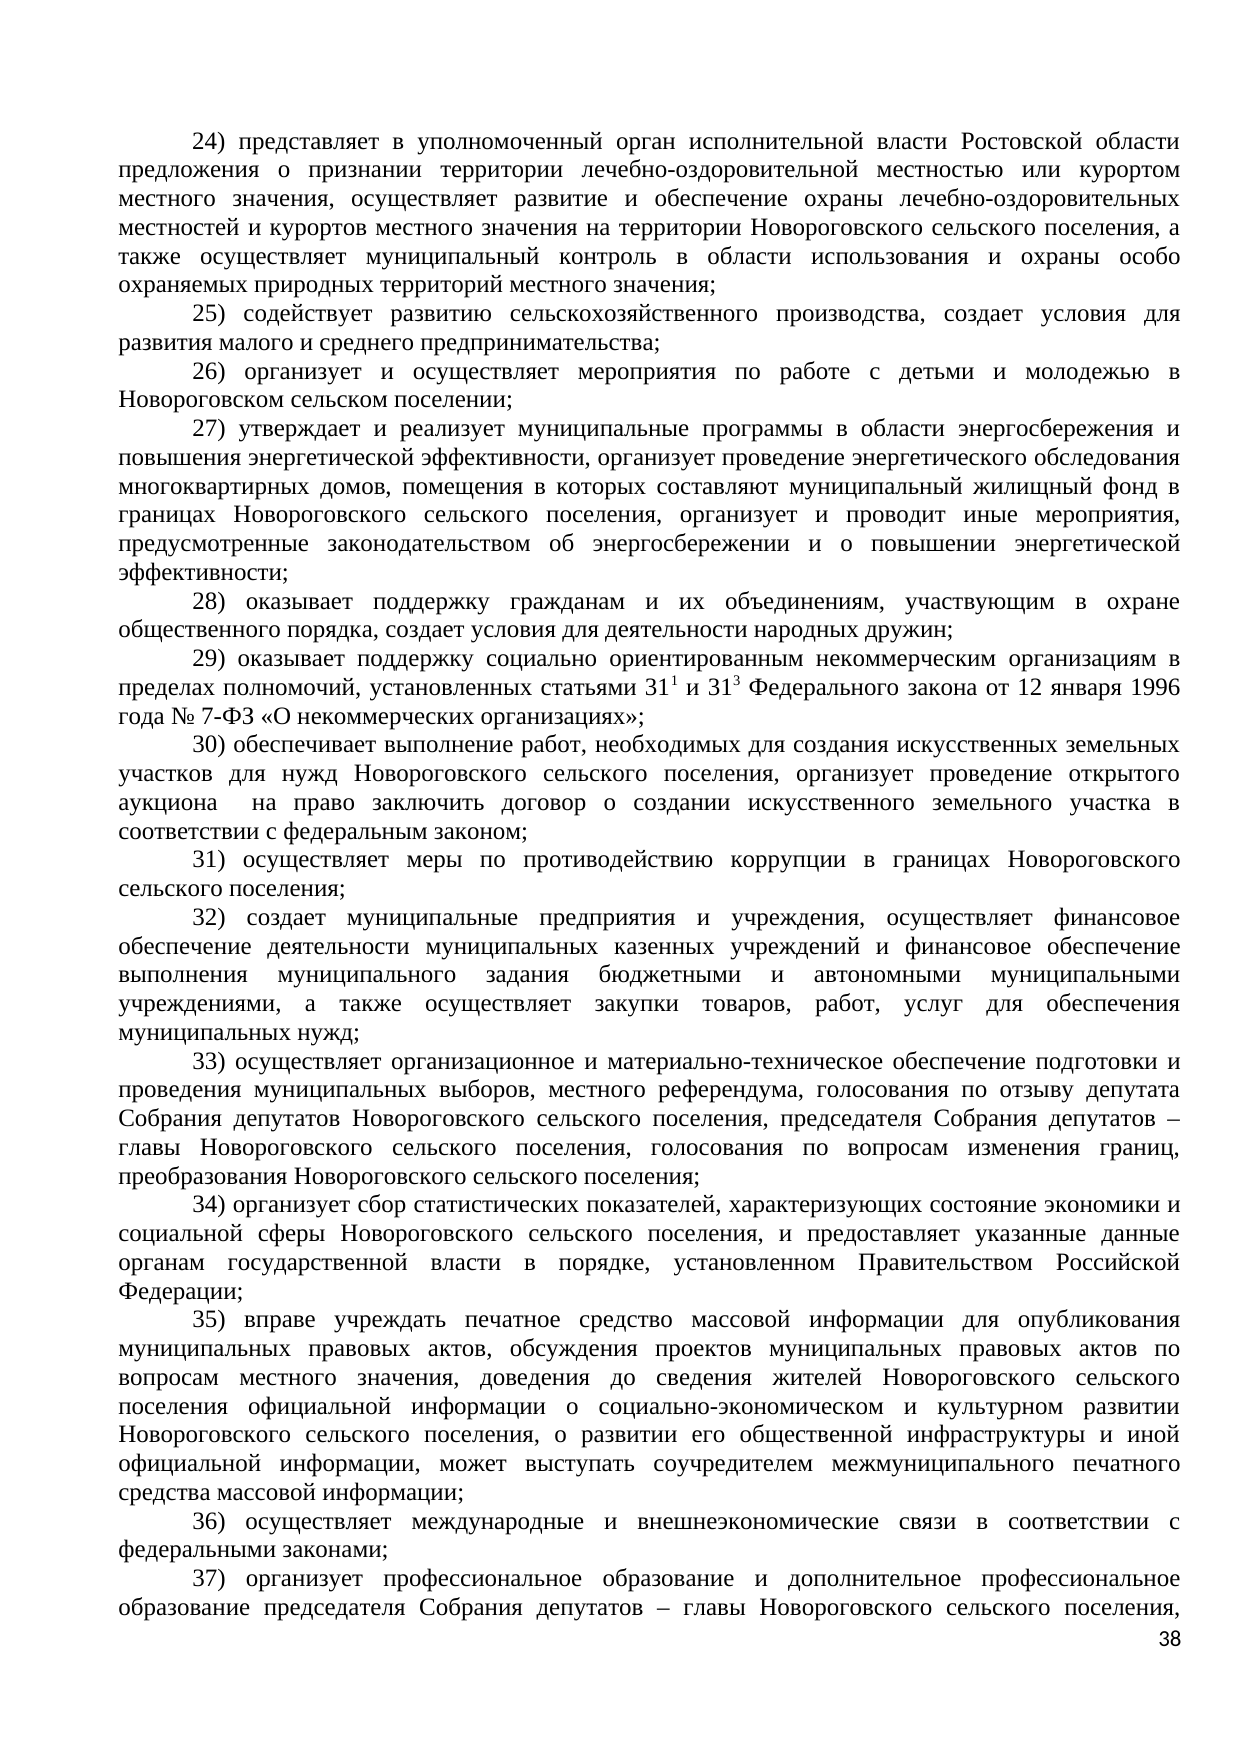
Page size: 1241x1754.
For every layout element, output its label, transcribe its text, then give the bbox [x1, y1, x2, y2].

text 29) оказывает поддержку социально ориентированным некоммерческим организациям в пределах полномочий, установленных статьями 311 и 313 Федерального закона от 12 января 1996 года № 7-ФЗ «О некоммерческих организациях»; [118, 643, 1181, 729]
text 24) представляет в уполномоченный орган исполнительной власти Ростовской области предложения о признании территории лечебно-оздоровительной местностью или курортом местного значения, осуществляет развитие и обеспечение охраны лечебно-оздоровительных местностей и курортов местного значения на территории Новороговского сельского поселения, а также осуществляет муниципальный контроль в области использования и охраны особо охраняемых природных территорий местного значения; [118, 126, 1181, 298]
text 28) оказывает поддержку гражданам и их объединениям, участвующим в охране общественного порядка, создает условия для деятельности народных дружин; [118, 586, 1181, 643]
text 30) обеспечивает выполнение работ, необходимых для создания искусственных земельных участков для нужд Новороговского сельского поселения, организует проведение открытого аукциона на право заключить договор о создании искусственного земельного участка в соответствии с федеральным законом; [118, 729, 1181, 844]
text 33) осуществляет организационное и материально-техническое обеспечение подготовки и проведения муниципальных выборов, местного референдума, голосования по отзыву депутата Собрания депутатов Новороговского сельского поселения, председателя Собрания депутатов – главы Новороговского сельского поселения, голосования по вопросам изменения границ, преобразования Новороговского сельского поселения; [118, 1046, 1181, 1189]
text 35) вправе учреждать печатное средство массовой информации для опубликования муниципальных правовых актов, обсуждения проектов муниципальных правовых актов по вопросам местного значения, доведения до сведения жителей Новороговского сельского поселения официальной информации о социально-экономическом и культурном развитии Новороговского сельского поселения, о развитии его общественной инфраструктуры и иной официальной информации, может выступать соучредителем межмуниципального печатного средства массовой информации; [118, 1304, 1181, 1506]
text 25) содействует развитию сельскохозяйственного производства, создает условия для развития малого и среднего предпринимательства; [118, 298, 1181, 356]
text 36) осуществляет международные и внешнеэкономические связи в соответствии с федеральными законами; [118, 1506, 1181, 1563]
text 32) создает муниципальные предприятия и учреждения, осуществляет финансовое обеспечение деятельности муниципальных казенных учреждений и финансовое обеспечение выполнения муниципального задания бюджетными и автономными муниципальными учреждениями, а также осуществляет закупки товаров, работ, услуг для обеспечения муниципальных нужд; [118, 902, 1181, 1046]
text 26) организует и осуществляет мероприятия по работе с детьми и молодежью в Новороговском сельском поселении; [118, 356, 1181, 413]
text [118, 1563, 1181, 1621]
text 31) осуществляет меры по противодействию коррупции в границах Новороговского сельского поселения; [118, 844, 1181, 902]
text 34) организует сбор статистических показателей, характеризующих состояние экономики и социальной сферы Новороговского сельского поселения, и предоставляет указанные данные органам государственной власти в порядке, установленном Правительством Российской Федерации; [118, 1189, 1181, 1304]
text 27) утверждает и реализует муниципальные программы в области энергосбережения и повышения энергетической эффективности, организует проведение энергетического обследования многоквартирных домов, помещения в которых составляют муниципальный жилищный фонд в границах Новороговского сельского поселения, организует и проводит иные мероприятия, предусмотренные законодательством об энергосбережении и о повышении энергетической эффективности; [118, 413, 1181, 586]
